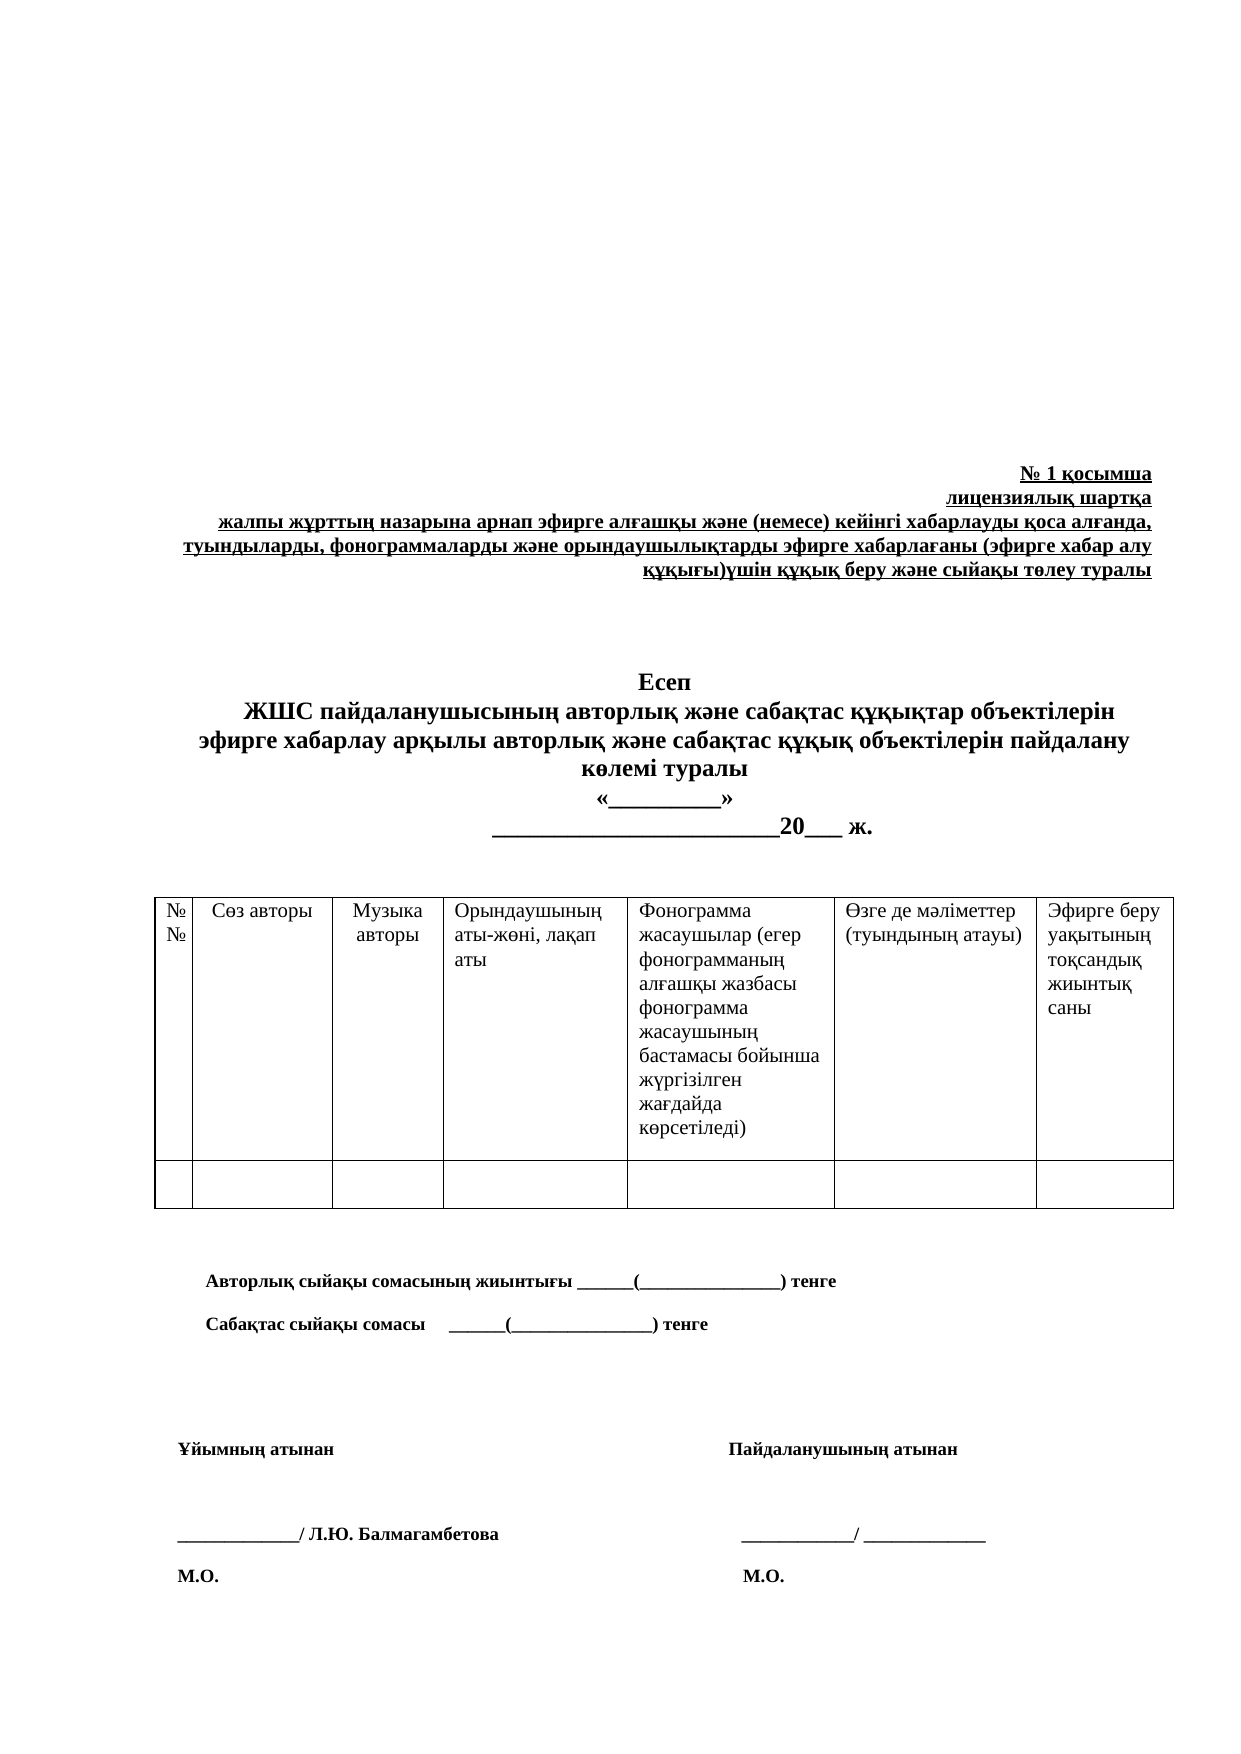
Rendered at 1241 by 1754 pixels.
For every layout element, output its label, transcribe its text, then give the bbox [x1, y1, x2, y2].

text Есеп [177, 667, 1152, 696]
table_cell [156, 1161, 192, 1208]
text М.О. М.О. [177, 1565, 1152, 1587]
text Ұйымның атынан Пайдаланушының атынан [177, 1438, 1152, 1459]
table_cell [444, 1161, 627, 1208]
table_cell [193, 1161, 332, 1208]
table_cell [333, 1161, 443, 1208]
text жалпы жұрттың назарына арнап эфирге алғашқы және (немесе) кейінгі хабарлауды қоса алғанда, туындыларды, фонограммаларды және орындаушылықтарды эфирге хабарлағаны (эфирге хабар алу құқығы)үшін құқық беру және сыйақы төлеу туралы [177, 509, 1152, 581]
table_cell [835, 1161, 1036, 1208]
text Авторлық сыйақы сомасының жиынтығы ______(_______________) тенге [177, 1270, 1152, 1292]
table_header Музыка авторы [333, 898, 443, 1160]
text _______________________20___ ж. [177, 811, 1152, 840]
table_header Эфирге беру уақытының тоқсандық жиынтық саны [1037, 898, 1173, 1160]
table_header Орындаушының аты-жөні, лақап аты [444, 898, 627, 1160]
table_header Сөз авторы [193, 898, 332, 1160]
text _____________/ Л.Ю. Балмагамбетова ____________/ _____________ [177, 1523, 1234, 1544]
table_header Фонограмма жасаушылар (егер фонограмманың алғашқы жазбасы фонограмма жасаушының бастамасы бойынша жүргізілген жағдайда көрсетіледі) [628, 898, 834, 1160]
text Сабақтас сыйақы сомасы ______(_______________) тенге [177, 1313, 1152, 1335]
text № 1 қосымша [177, 461, 1152, 485]
table_header №№ [156, 898, 192, 1160]
text лицензиялық шартқа [177, 485, 1152, 509]
text ЖШС пайдаланушысының авторлық және сабақтас құқықтар объектілерін эфирге хабарлау арқылы авторлық және сабақтас құқық объектілерін пайдалану көлемі туралы [177, 696, 1152, 782]
text «_________» [177, 782, 1152, 811]
table_cell [628, 1161, 834, 1208]
table_cell [1037, 1161, 1173, 1208]
table_header Өзге де мәліметтер (туындының атауы) [835, 898, 1036, 1160]
